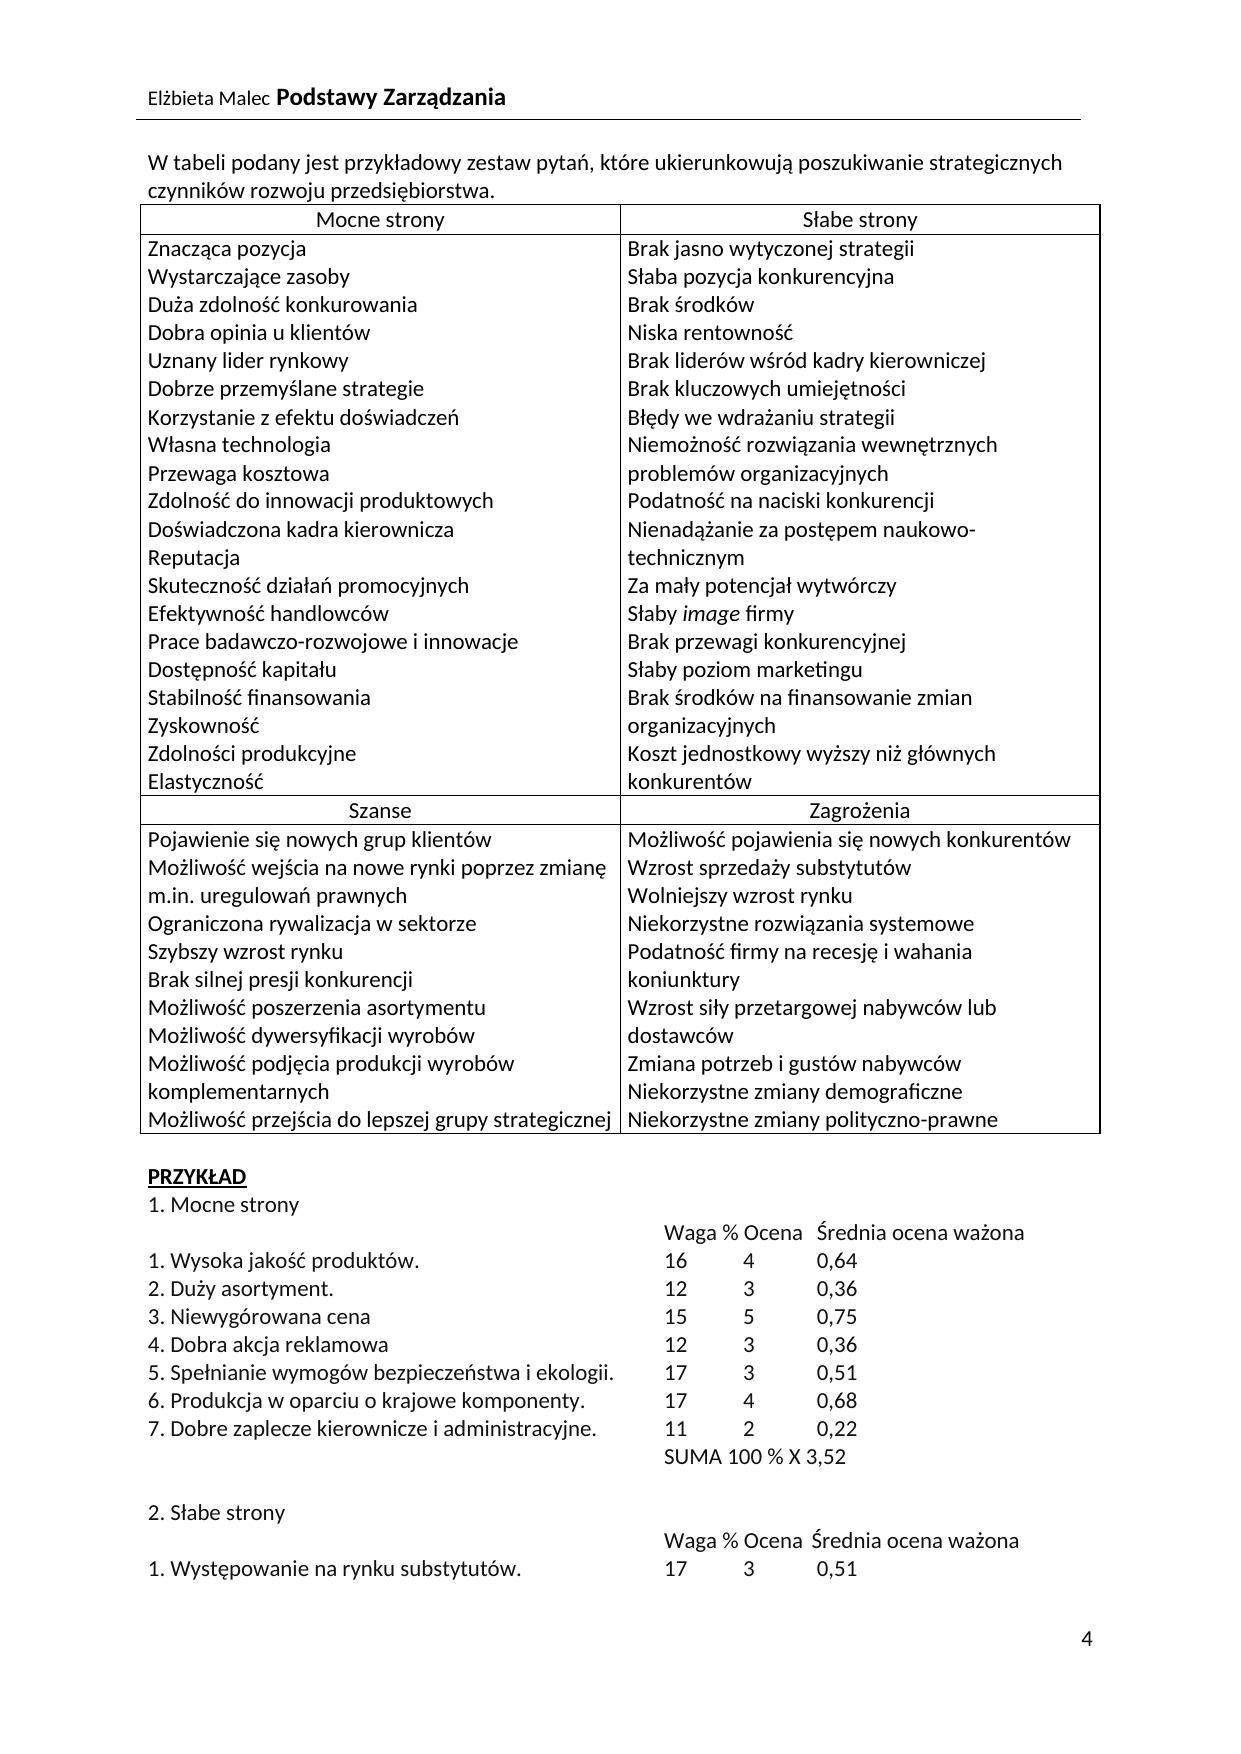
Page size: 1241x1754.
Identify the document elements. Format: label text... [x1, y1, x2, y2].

table_header Mocne strony [141, 205, 620, 233]
table_header Słabe strony [621, 205, 1099, 233]
table_cell Możliwość pojawienia się nowych konkurentów Wzrost sprzedaży substytutów Wolniejszy wzrost rynku Niekorzystne rozwiązania systemowe Podatność firmy na recesję i wahania koniunktury Wzrost siły przetargowej nabywców lub dostawców Zmiana potrzeb i gustów nabywców Niekorzystne zmiany demograficzne Niekorzystne zmiany polityczno-prawne [621, 825, 1099, 1133]
text SUMA 100 % X 3,52 [148, 1442, 1093, 1498]
table_cell Pojawienie się nowych grup klientów Możliwość wejścia na nowe rynki poprzez zmianę m.in. uregulowań prawnych Ograniczona rywalizacja w sektorze Szybszy wzrost rynku Brak silnej presji konkurencji Możliwość poszerzenia asortymentu Możliwość dywersyfikacji wyrobów Możliwość podjęcia produkcji wyrobów komplementarnych Możliwość przejścia do lepszej grupy strategicznej [141, 825, 620, 1133]
text PRZYKŁAD [148, 1162, 1093, 1190]
table_cell Brak jasno wytyczonej strategii Słaba pozycja konkurencyjna Brak środków Niska rentowność Brak liderów wśród kadry kierowniczej Brak kluczowych umiejętności Błędy we wdrażaniu strategii Niemożność rozwiązania wewnętrznych problemów organizacyjnych Podatność na naciski konkurencji Nienadążanie za postępem naukowo-technicznym Za mały potencjał wytwórczy Słaby image firmy Brak przewagi konkurencyjnej Słaby poziom marketingu Brak środków na finansowanie zmian organizacyjnych Koszt jednostkowy wyższy niż głównych konkurentów [621, 235, 1099, 795]
table_cell Zagrożenia [621, 796, 1099, 824]
table_cell Szanse [141, 796, 620, 824]
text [148, 1498, 1093, 1583]
text 1. Mocne strony Waga % Ocena Średnia ocena ważona 1. Wysoka jakość produktów. 16 4 0,64 2. Duży asortyment. 12 3 0,36 3. Niewygórowana cena 15 5 0,75 4. Dobra akcja reklamowa 12 3 0,36 5. Spełnianie wymogów bezpieczeństwa i ekologii. 17 3 0,51 6. Produkcja w oparciu o krajowe komponenty. 17 4 0,68 7. Dobre zaplecze kierownicze i administracyjne. 11 2 0,22 [148, 1190, 1093, 1442]
table_cell Znacząca pozycja Wystarczające zasoby Duża zdolność konkurowania Dobra opinia u klientów Uznany lider rynkowy Dobrze przemyślane strategie Korzystanie z efektu doświadczeń Własna technologia Przewaga kosztowa Zdolność do innowacji produktowych Doświadczona kadra kierownicza Reputacja Skuteczność działań promocyjnych Efektywność handlowców Prace badawczo-rozwojowe i innowacje Dostępność kapitału Stabilność finansowania Zyskowność Zdolności produkcyjne Elastyczność [141, 235, 620, 795]
text W tabeli podany jest przykładowy zestaw pytań, które ukierunkowują poszukiwanie strategicznych czynników rozwoju przedsiębiorstwa. [148, 148, 1093, 204]
